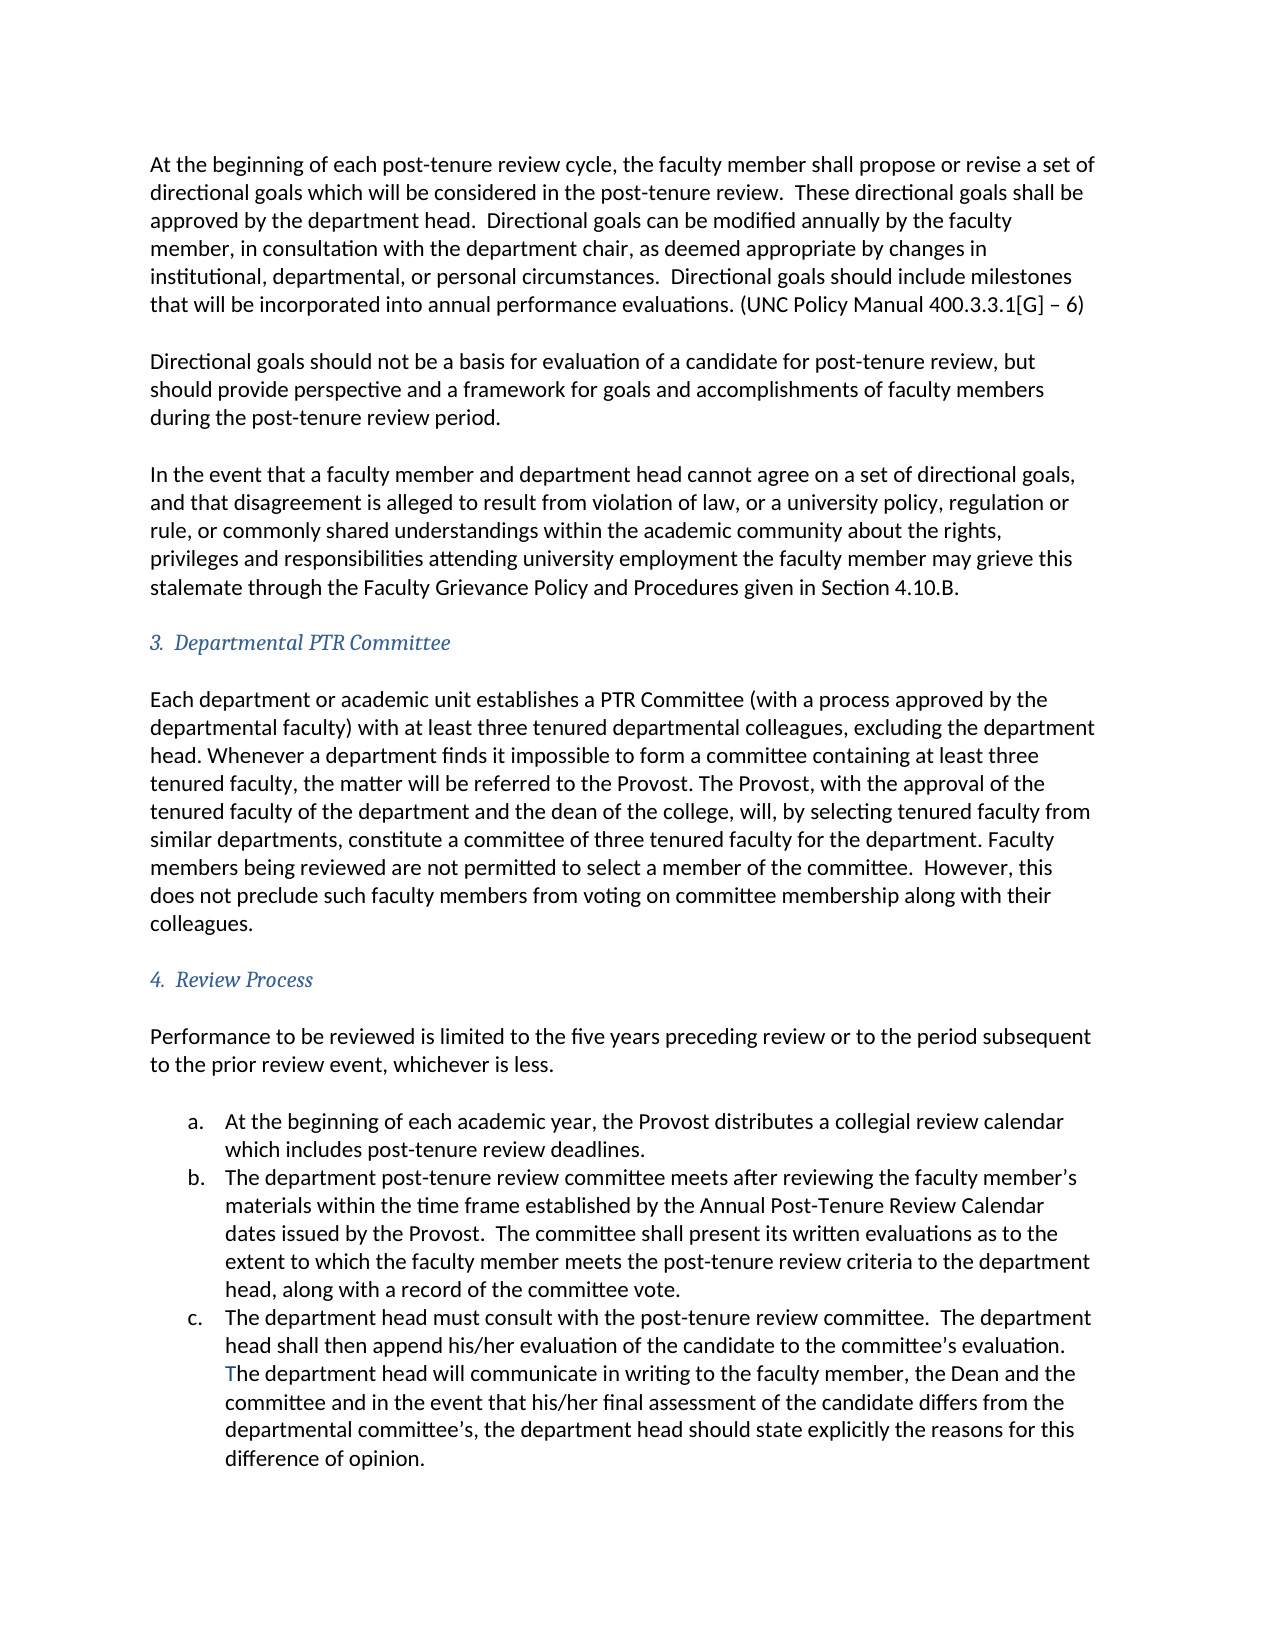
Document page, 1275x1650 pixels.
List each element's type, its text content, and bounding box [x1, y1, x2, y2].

text Each department or academic unit establishes a PTR Committee (with a process approved by the departmental faculty) with at least three tenured departmental colleagues, excluding the department head. Whenever a department finds it impossible to form a committee containing at least three tenured faculty, the matter will be referred to the Provost. The Provost, with the approval of the tenured faculty of the department and the dean of the college, will, by selecting tenured faculty from similar departments, constitute a committee of three tenured faculty for the department. Faculty members being reviewed are not permitted to select a member of the committee. However, this does not preclude such faculty members from voting on committee membership along with their colleagues. [150, 685, 1097, 937]
subtitle 3. Departmental PTR Committee [150, 630, 1097, 656]
text Performance to be reviewed is limited to the five years preceding review or to the period subsequent to the prior review event, whichever is less. [150, 1022, 1097, 1078]
subtitle 4. Review Process [150, 967, 1097, 993]
text At the beginning of each post-tenure review cycle, the faculty member shall propose or revise a set of directional goals which will be considered in the post-tenure review. These directional goals shall be approved by the department head. Directional goals can be modified annually by the faculty member, in consultation with the department chair, as deemed appropriate by changes in institutional, departmental, or personal circumstances. Directional goals should include milestones that will be incorporated into annual performance evaluations. (UNC Policy Manual 400.3.3.1[G] – 6) [150, 150, 1097, 318]
list The department post-tenure review committee meets after reviewing the faculty member’s materials within the time frame established by the Annual Post-Tenure Review Calendar dates issued by the Provost. The committee shall present its written evaluations as to the extent to which the faculty member meets the post-tenure review criteria to the department head, along with a record of the committee vote. [187, 1163, 1097, 1303]
text In the event that a faculty member and department head cannot agree on a set of directional goals, and that disagreement is alleged to result from violation of law, or a university policy, regulation or rule, or commonly shared understandings within the academic community about the rights, privileges and responsibilities attending university employment the faculty member may grieve this stalemate through the Faculty Grievance Policy and Procedures given in Section 4.10.B. [150, 461, 1097, 601]
list At the beginning of each academic year, the Provost distributes a collegial review calendar which includes post-tenure review deadlines. [187, 1107, 1097, 1163]
list The department head must consult with the post-tenure review committee. The department head shall then append his/her evaluation of the candidate to the committee’s evaluation. The department head will communicate in writing to the faculty member, the Dean and the committee and in the event that his/her final assessment of the candidate differs from the departmental committee’s, the department head should state explicitly the reasons for this difference of opinion. [187, 1303, 1097, 1472]
text Directional goals should not be a basis for evaluation of a candidate for post-tenure review, but should provide perspective and a framework for goals and accomplishments of faculty members during the post-tenure review period. [150, 347, 1097, 431]
